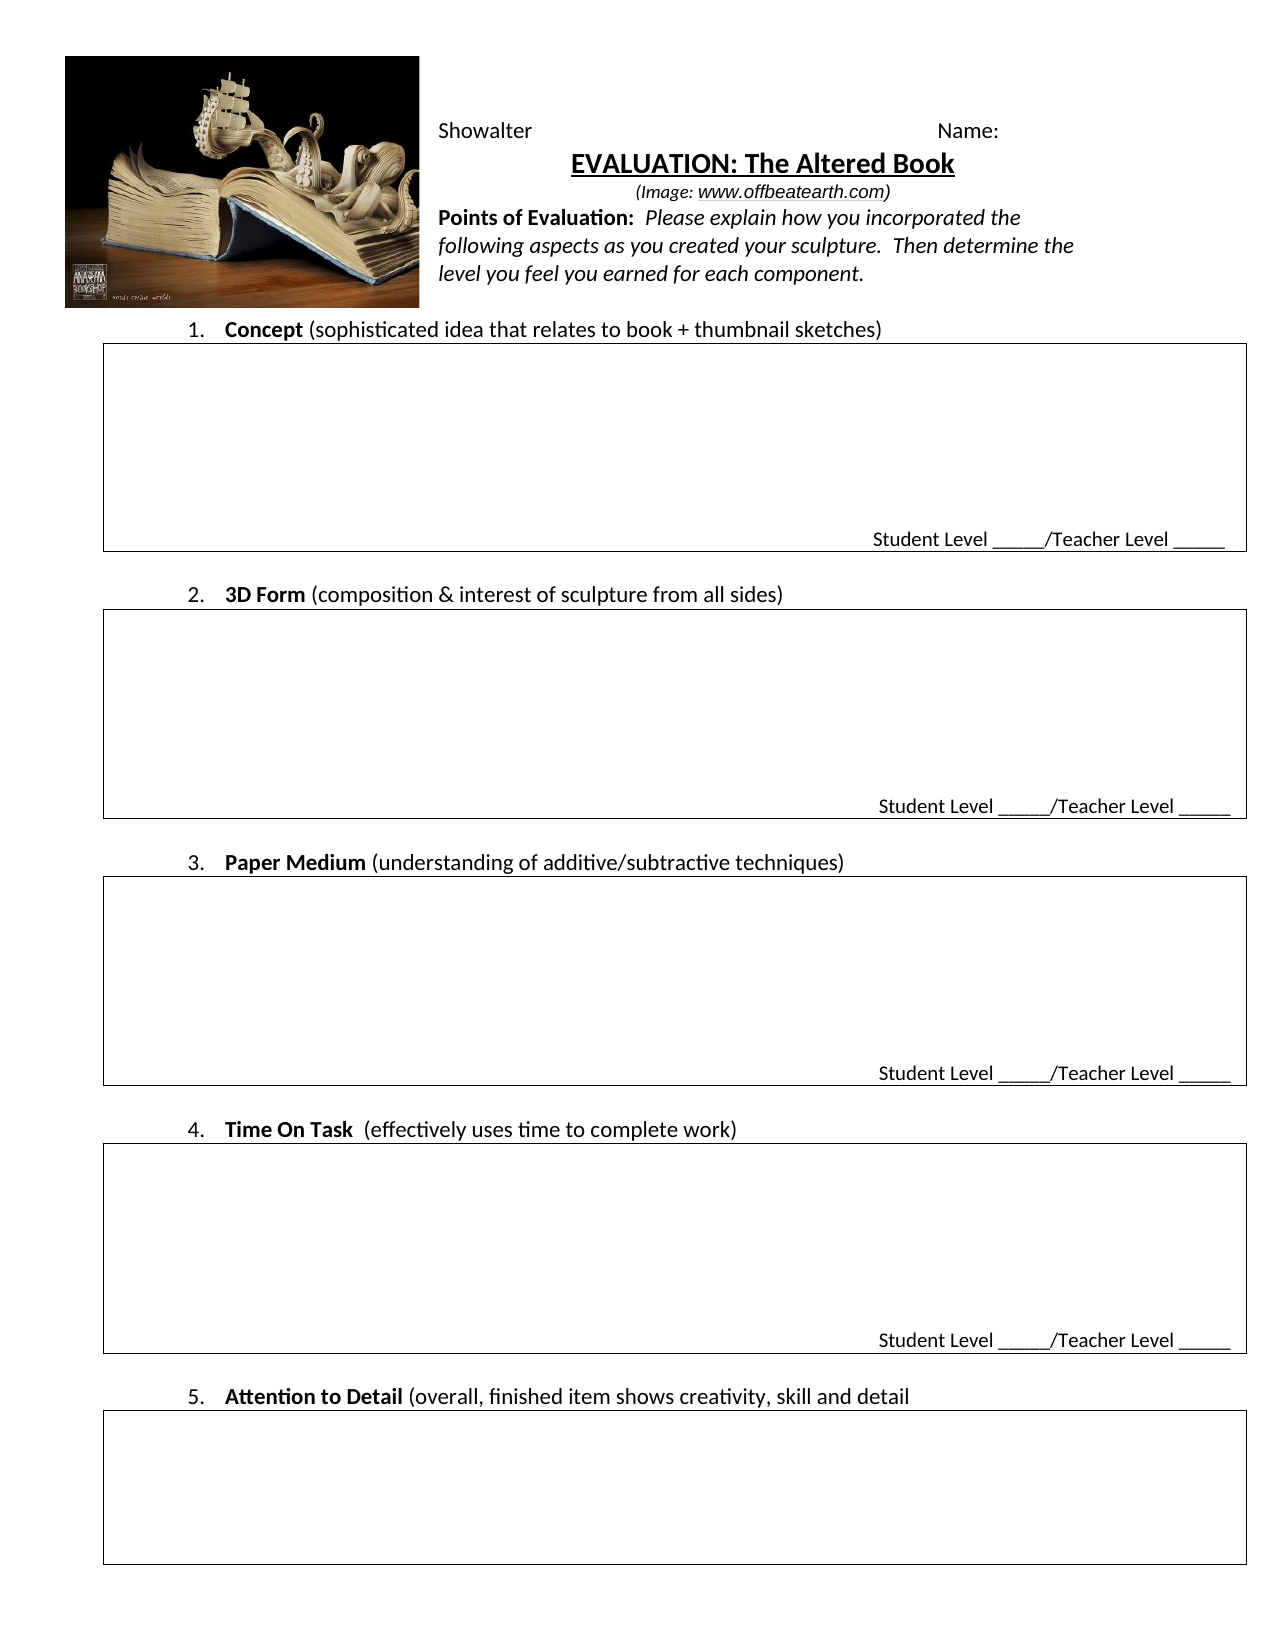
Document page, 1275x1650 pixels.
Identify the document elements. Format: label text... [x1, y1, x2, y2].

text EVALUATION: The Altered Book [419, 145, 1087, 180]
text Points of Evaluation: Please explain how you incorporated the following aspects as you created your sculpture. Then determine the level you feel you earned for each component. [419, 203, 1087, 287]
table_header Student Level _____/Teacher Level _____ [104, 610, 1246, 818]
table_header Student Level _____/Teacher Level _____ [104, 344, 1246, 551]
text (Image: ‪www.offbeatearth.com) [419, 180, 1087, 203]
table_header Student Level _____/Teacher Level _____ [104, 1144, 1246, 1352]
list Paper Medium (understanding of additive/subtractive techniques) [187, 848, 1087, 876]
list 3D Form (composition & interest of sculpture from all sides) [187, 581, 1087, 609]
list Concept (sophisticated idea that relates to book + thumbnail sketches) [187, 315, 1087, 343]
list Time On Task (effectively uses time to complete work) [187, 1115, 1087, 1143]
list Attention to Detail (overall, finished item shows creativity, skill and detail [187, 1382, 1087, 1410]
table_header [104, 1411, 1246, 1563]
text Showalter Name: [419, 117, 1087, 145]
table_header Student Level _____/Teacher Level _____ [104, 877, 1246, 1085]
picture [65, 56, 419, 307]
